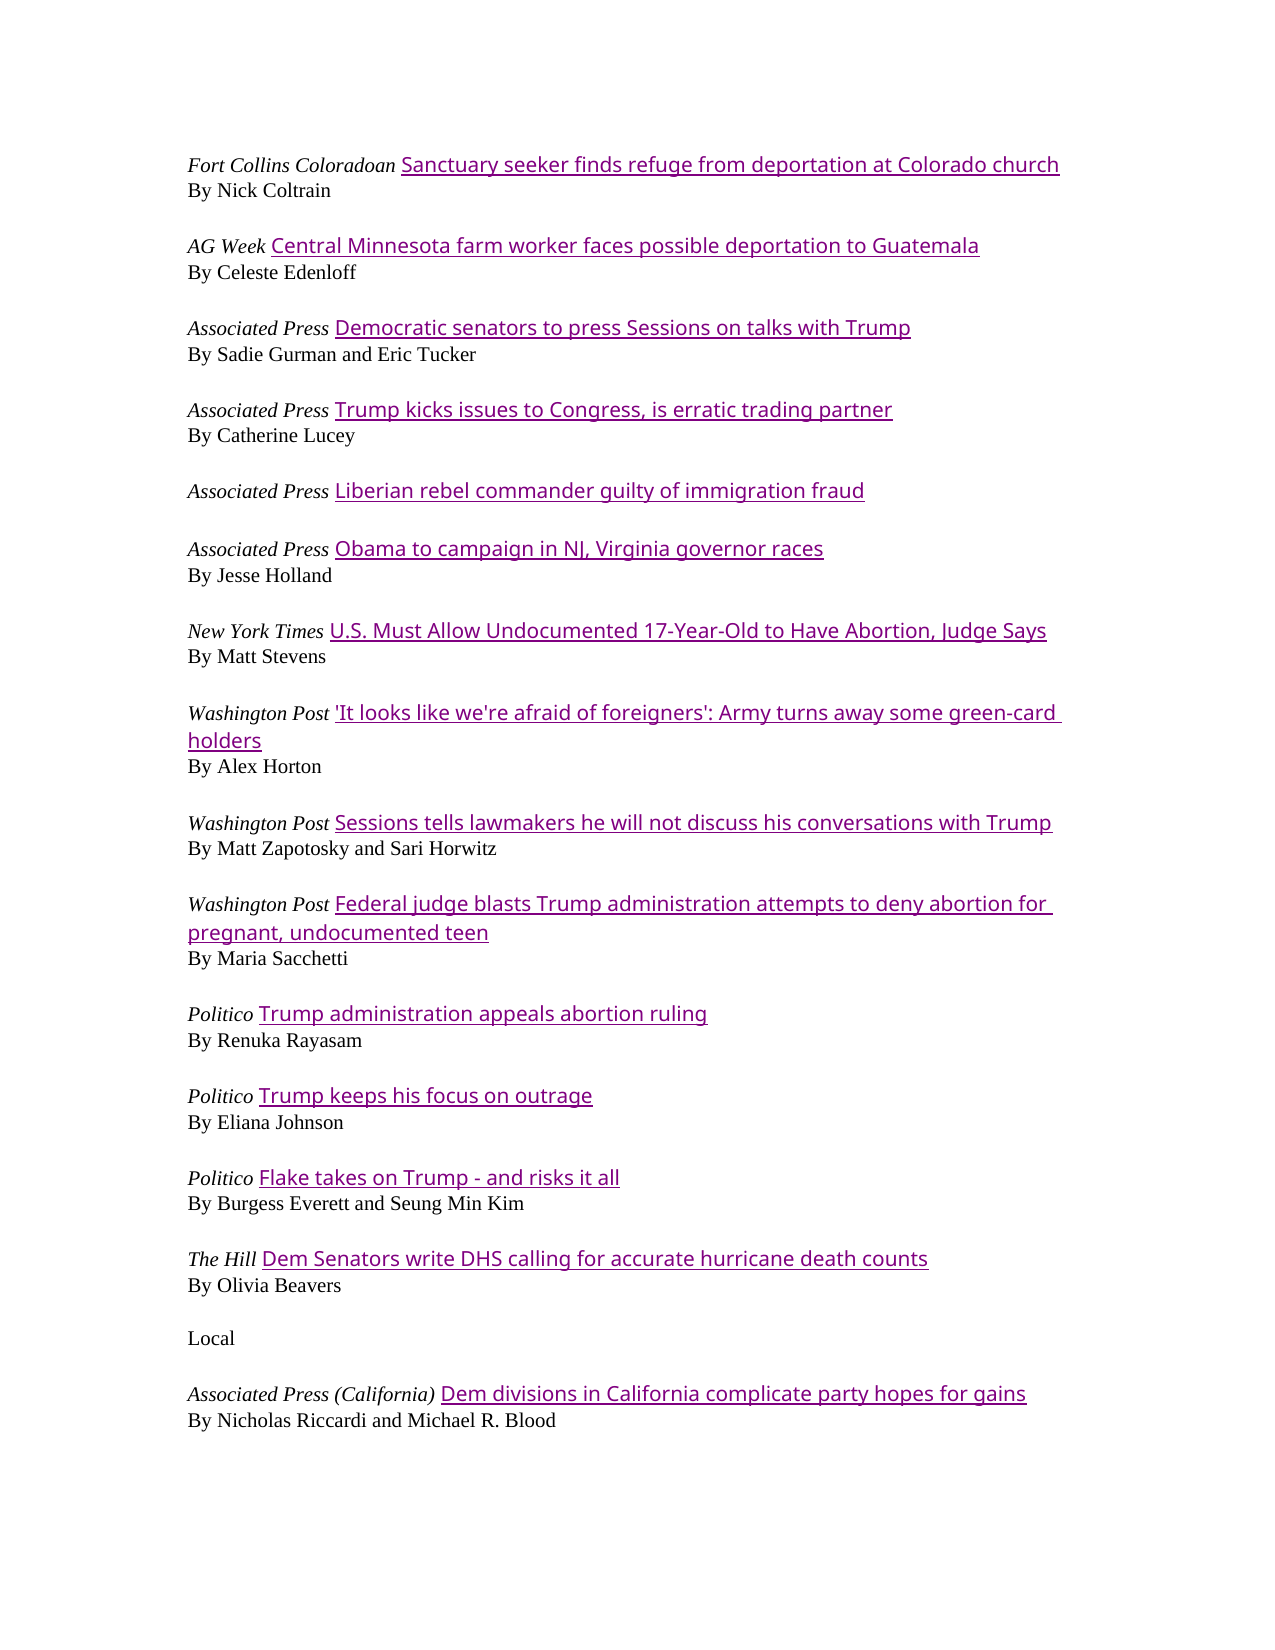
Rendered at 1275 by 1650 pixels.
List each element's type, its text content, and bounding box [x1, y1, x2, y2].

text New York Times U.S. Must Allow Undocumented 17-Year-Old to Have Abortion, Judge Says By Matt Stevens [187, 616, 1087, 668]
text The Hill Dem Senators write DHS calling for accurate hurricane death counts By Olivia Beavers [187, 1244, 1087, 1297]
text Politico Trump administration appeals abortion ruling By Renuka Rayasam [187, 999, 1087, 1052]
text Associated Press Obama to campaign in NJ, Virginia governor races By Jesse Holland [187, 534, 1087, 587]
text Politico Trump keeps his focus on outrage By Eliana Johnson [187, 1081, 1087, 1134]
text Politico Flake takes on Trump - and risks it all By Burgess Everett and Seung Min Kim [187, 1163, 1087, 1215]
text Washington Post Sessions tells lawmakers he will not discuss his conversations with Trump By Matt Zapotosky and Sari Horwitz [187, 808, 1087, 860]
text Associated Press Trump kicks issues to Congress, is erratic trading partner By Catherine Lucey [187, 395, 1087, 447]
text Washington Post 'It looks like we're afraid of foreigners': Army turns away some green-card holders By Alex Horton [187, 698, 1087, 778]
text Associated Press Democratic senators to press Sessions on talks with Trump By Sadie Gurman and Eric Tucker [187, 313, 1087, 366]
text Washington Post Federal judge blasts Trump administration attempts to deny abortion for pregnant, undocumented teen By Maria Sacchetti [187, 889, 1087, 970]
text Associated Press (California) Dem divisions in California complicate party hopes for gains By Nicholas Riccardi and Michael R. Blood [187, 1379, 1087, 1432]
text AG Week Central Minnesota farm worker faces possible deportation to Guatemala By Celeste Edenloff [187, 232, 1087, 284]
text Fort Collins Coloradoan Sanctuary seeker finds refuge from deportation at Colorado church By Nick Coltrain [187, 150, 1087, 202]
text Associated Press Liberian rebel commander guilty of immigration fraud [187, 477, 1087, 505]
text Local [187, 1326, 1087, 1350]
